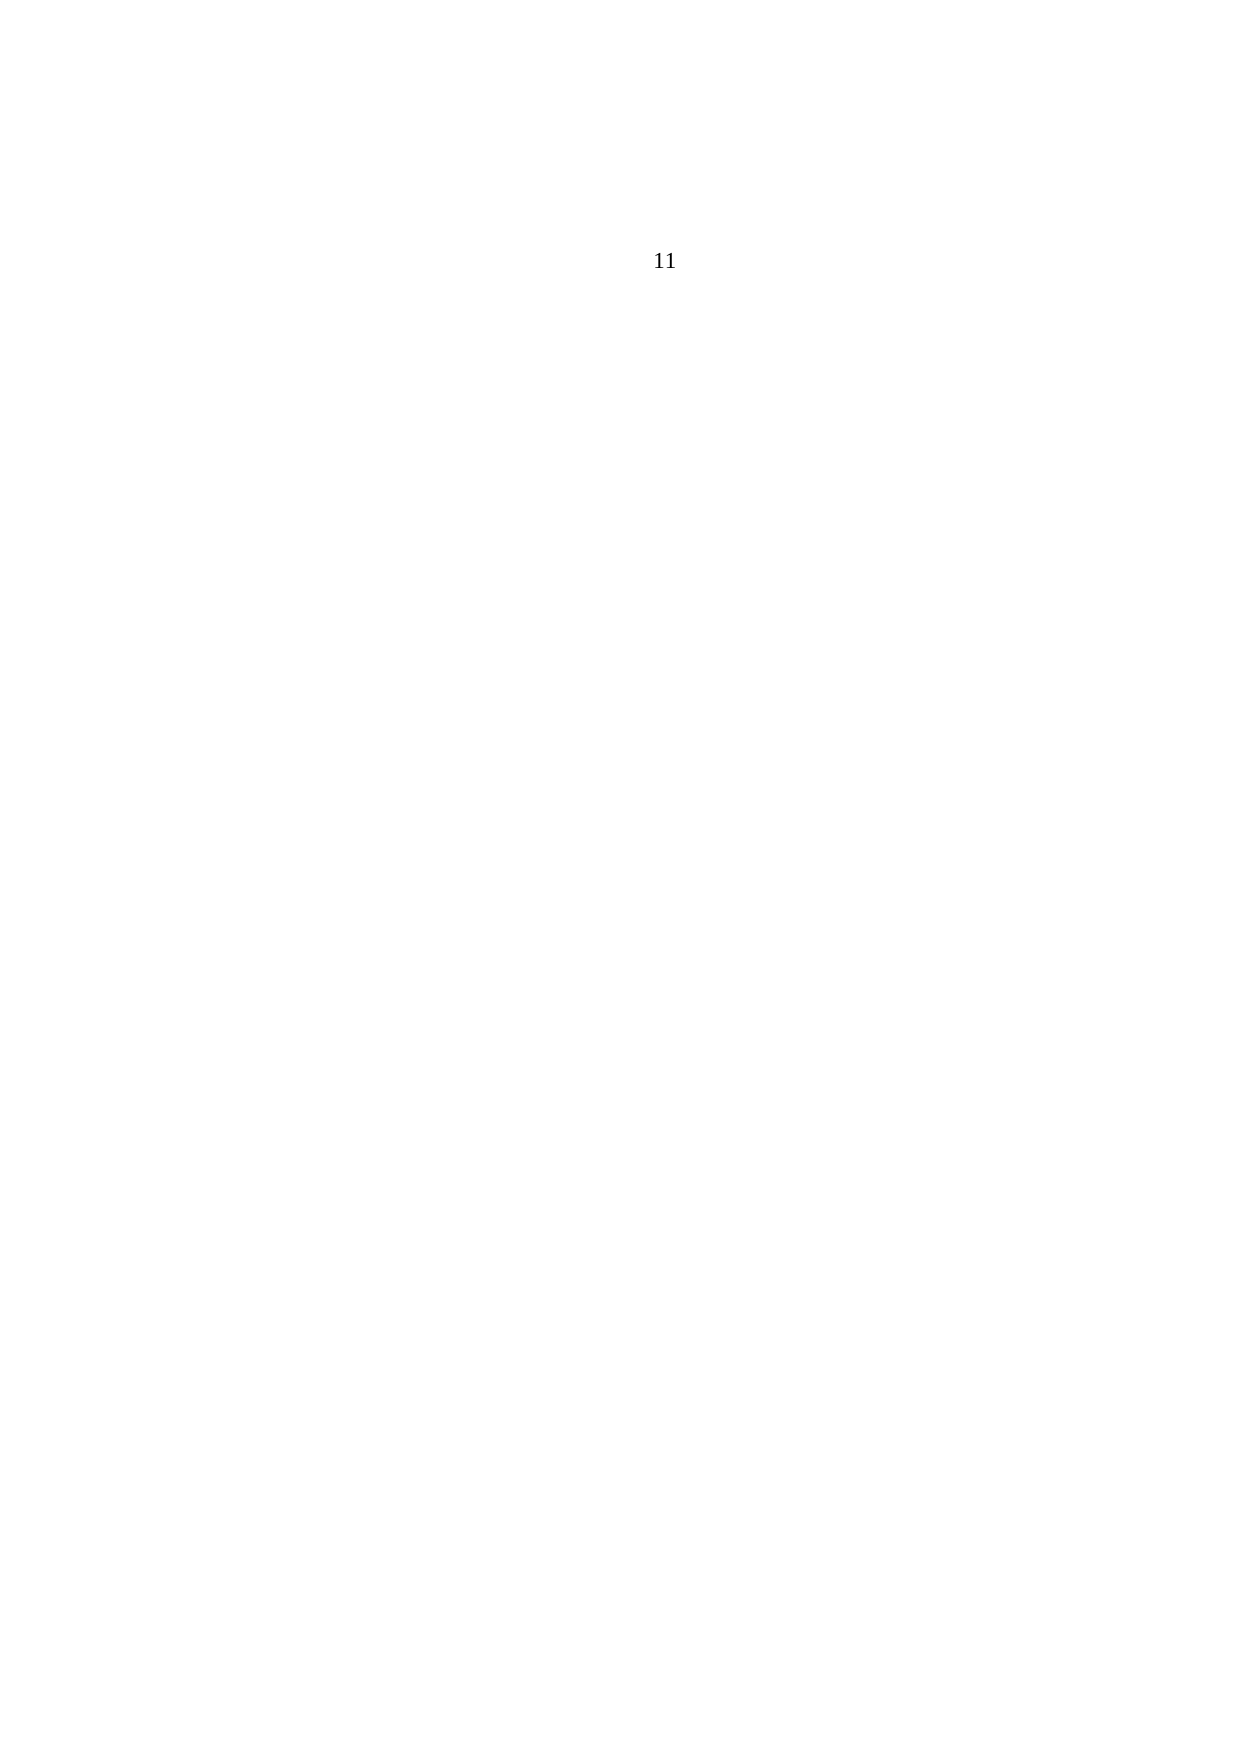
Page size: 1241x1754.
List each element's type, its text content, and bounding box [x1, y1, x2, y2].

text 11 [177, 247, 1152, 274]
